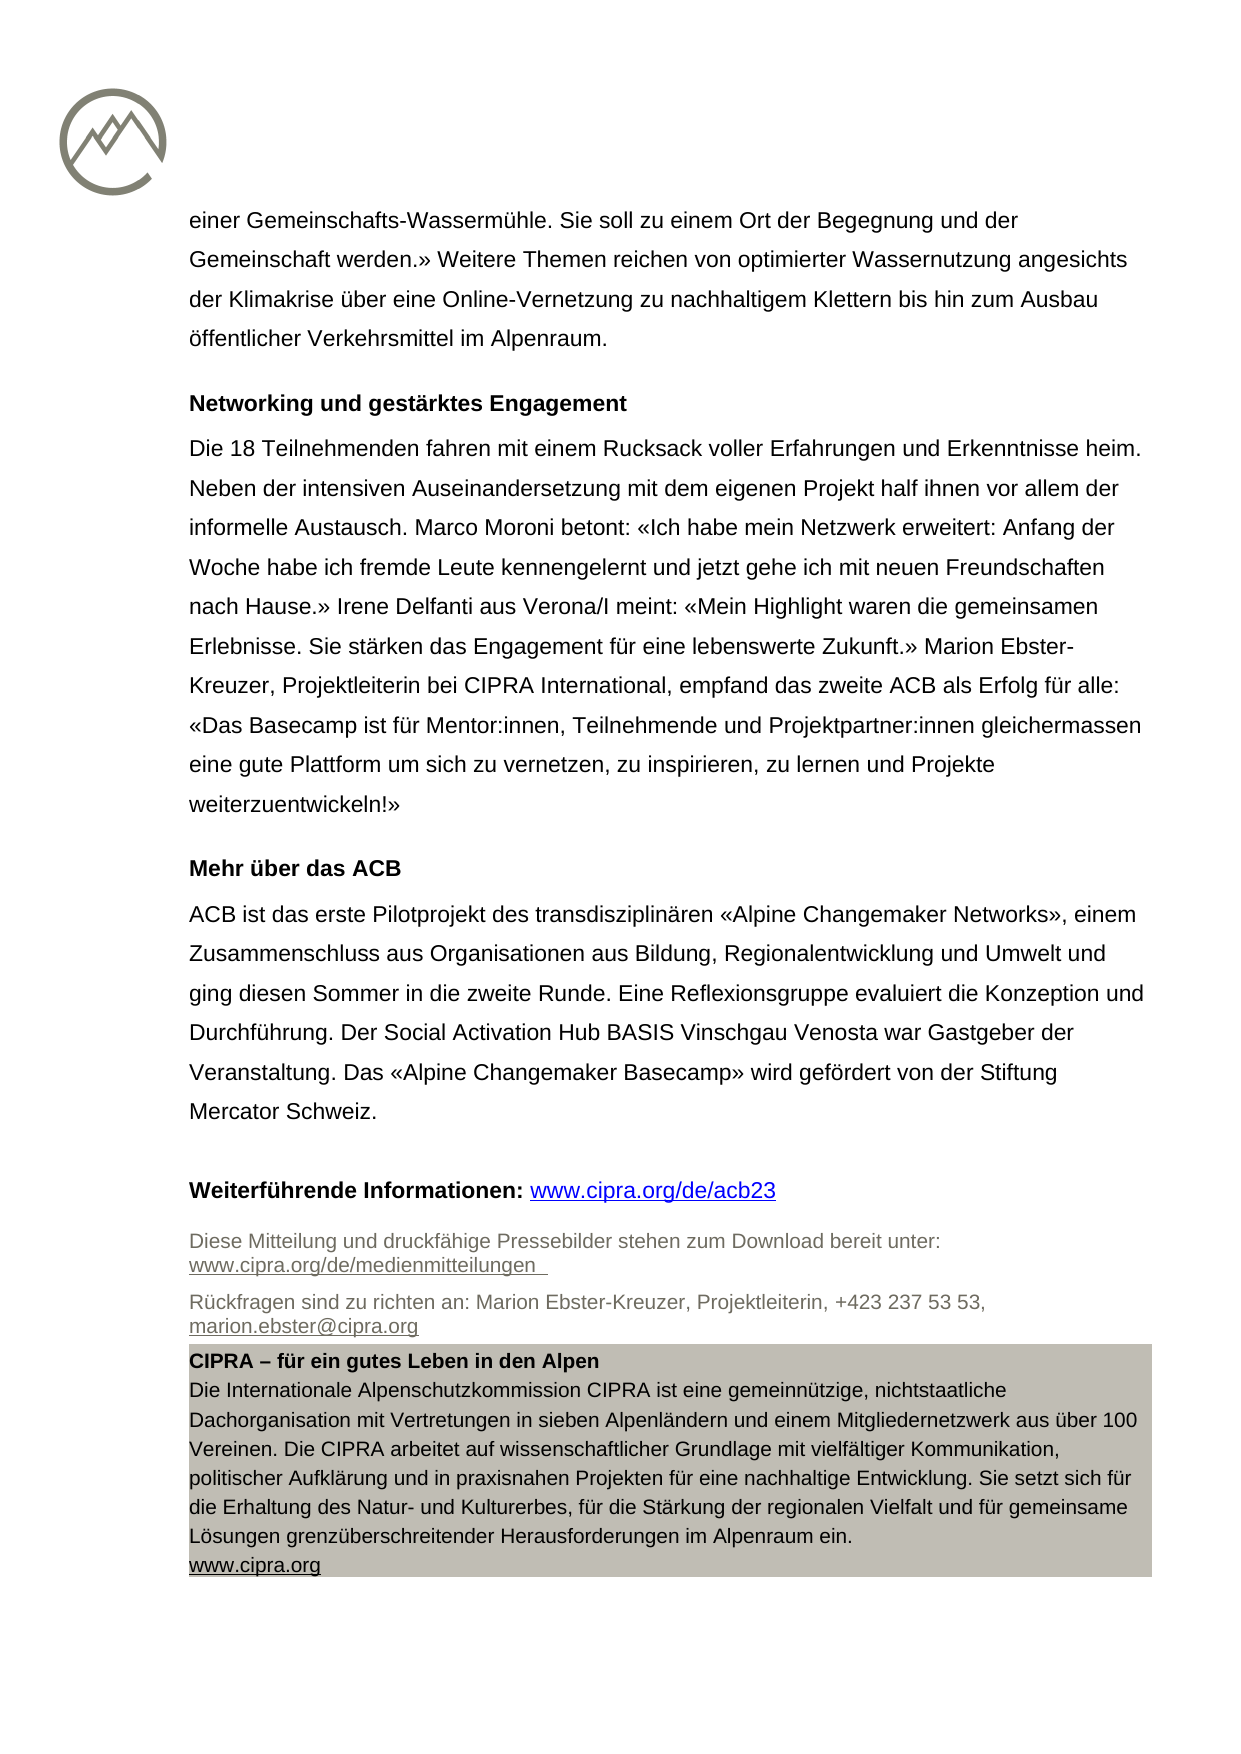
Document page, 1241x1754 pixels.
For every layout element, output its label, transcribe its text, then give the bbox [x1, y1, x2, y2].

text Die 18 Teilnehmenden fahren mit einem Rucksack voller Erfahrungen und Erkenntnisse heim. Neben der intensiven Auseinandersetzung mit dem eigenen Projekt half ihnen vor allem der informelle Austausch. Marco Moroni betont: «Ich habe mein Netzwerk erweitert: Anfang der Woche habe ich fremde Leute kennengelernt und jetzt gehe ich mit neuen Freundschaften nach Hause.» Irene Delfanti aus Verona/I meint: «Mein Highlight waren die gemeinsamen Erlebnisse. Sie stärken das Engagement für eine lebenswerte Zukunft.» Marion Ebster-Kreuzer, Projektleiterin bei CIPRA International, empfand das zweite ACB als Erfolg für alle: «Das Basecamp ist für Mentor:innen, Teilnehmende und Projektpartner:innen gleichermassen eine gute Plattform um sich zu vernetzen, zu inspirieren, zu lernen und Projekte weiterzuentwickeln!» [189, 435, 1152, 817]
text CIPRA – für ein gutes Leben in den Alpen [189, 1344, 1152, 1373]
text Networking und gestärktes Engagement [189, 390, 1152, 416]
text www.cipra.org [189, 1548, 1152, 1577]
text Weiterführende Informationen: www.cipra.org/de/acb23 [189, 1177, 1152, 1204]
text Die Internationale Alpenschutzkommission CIPRA ist eine gemeinnützige, nichtstaatliche Dachorganisation mit Vertretungen in sieben Alpenländern und einem Mitgliedernetzwerk aus über 100 Vereinen. Die CIPRA arbeitet auf wissenschaftlicher Grundlage mit vielfältiger Kommunikation, politischer Aufklärung und in praxisnahen Projekten für eine nachhaltige Entwicklung. Sie setzt sich für die Erhaltung des Natur- und Kulturerbes, für die Stärkung der regionalen Vielfalt und für gemeinsame Lösungen grenzüberschreitender Herausforderungen im Alpenraum ein. [189, 1373, 1152, 1548]
text ACB ist das erste Pilotprojekt des transdisziplinären «Alpine Changemaker Networks», einem Zusammenschluss aus Organisationen aus Bildung, Regionalentwicklung und Umwelt und ging diesen Sommer in die zweite Runde. Eine Reflexionsgruppe evaluiert die Konzeption und Durchführung. Der Social Activation Hub BASIS Vinschgau Venosta war Gastgeber der Veranstaltung. Das «Alpine Changemaker Basecamp» wird gefördert von der Stiftung Mercator Schweiz. [189, 901, 1152, 1125]
text Diese Mitteilung und druckfähige Pressebilder stehen zum Download bereit unter: www.cipra.org/de/medienmitteilungen [189, 1229, 1152, 1277]
text Rückfragen sind zu richten an: Marion Ebster-Kreuzer, Projektleiterin, +423 237 53 53, marion.ebster@cipra.org [189, 1290, 1152, 1338]
text Mehr über das ACB [189, 855, 1152, 882]
picture [0, 0, 415, 207]
